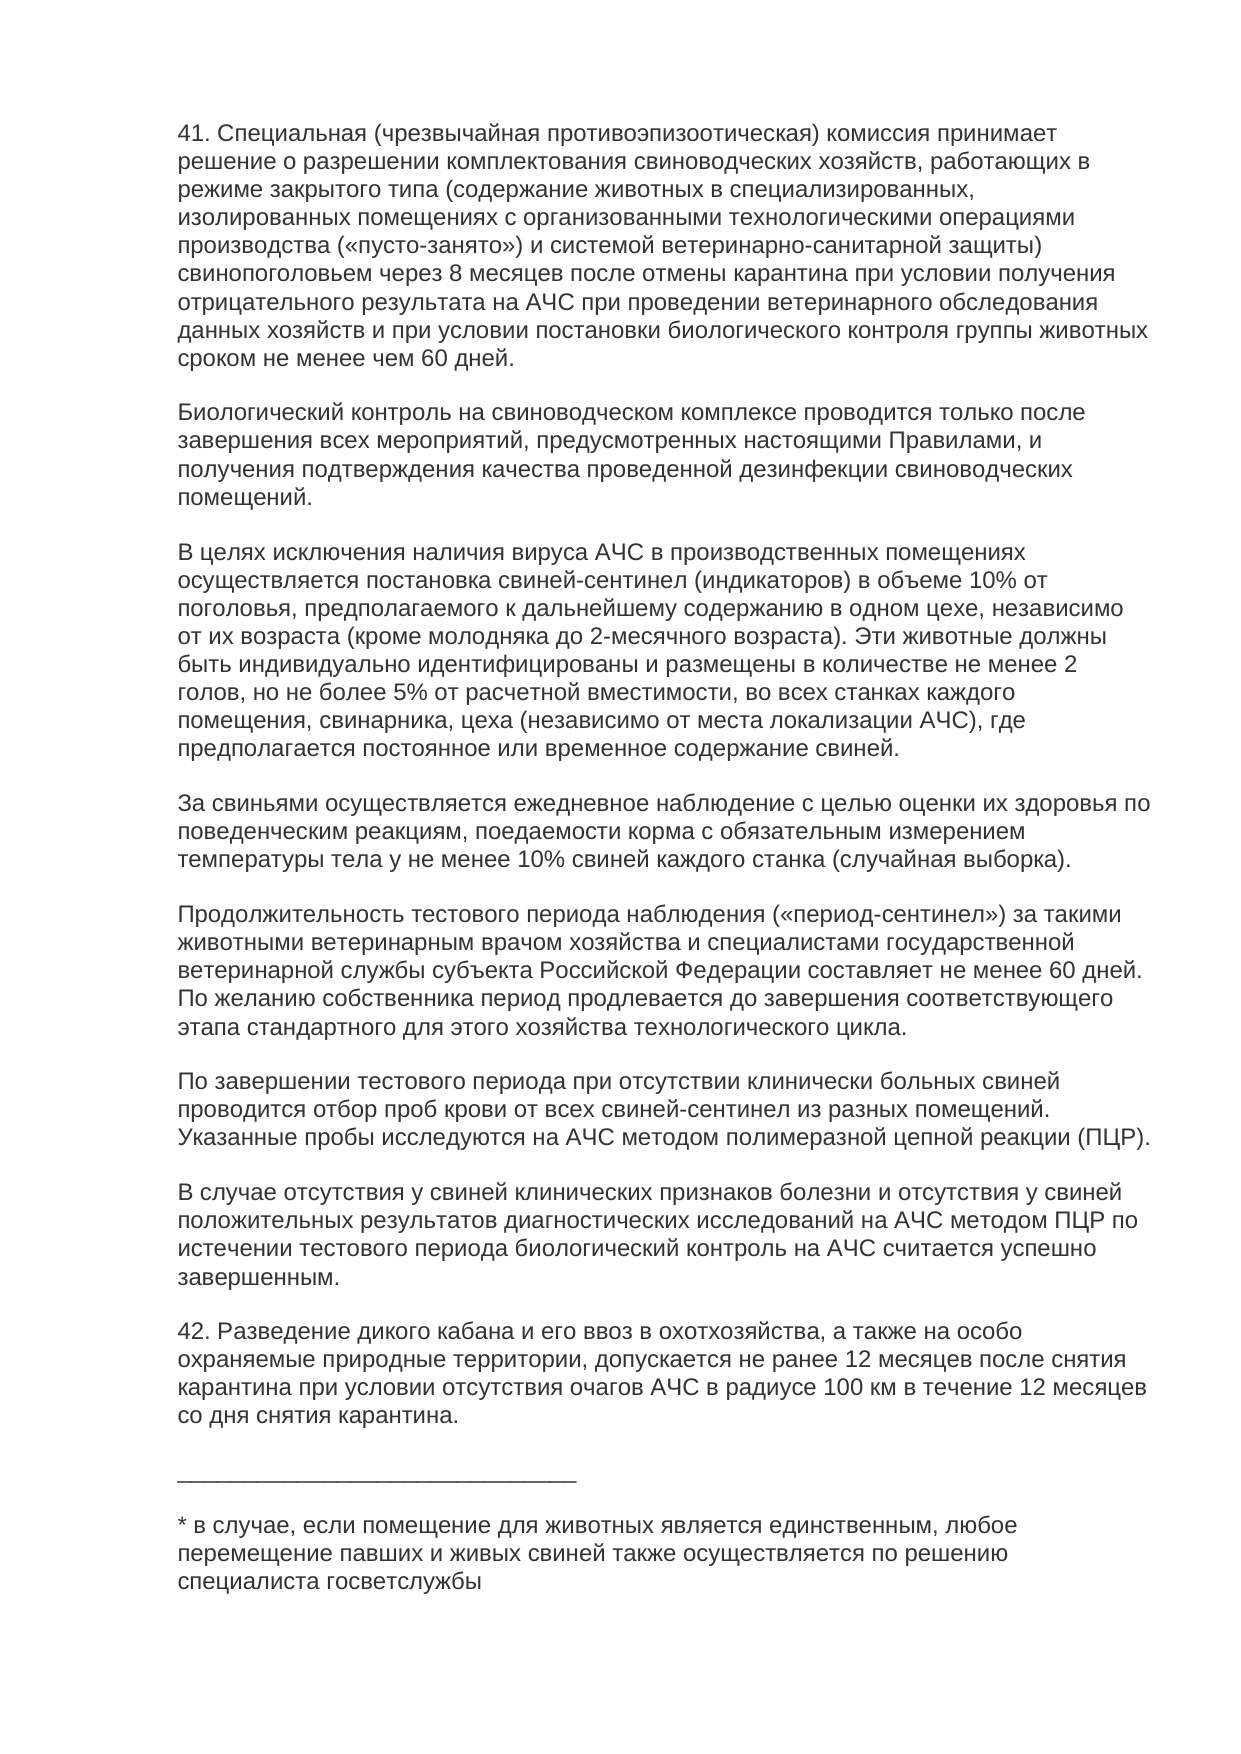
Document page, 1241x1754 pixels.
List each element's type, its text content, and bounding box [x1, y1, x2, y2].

text * в случае, если помещение для животных является единственным, любое перемещение павших и живых свиней также осуществляется по решению специалиста госветслужбы [177, 1510, 1152, 1595]
text 42. Разведение дикого кабана и его ввоз в охотхозяйства, а также на особо охраняемые природные территории, допускается не ранее 12 месяцев после снятия карантина при условии отсутствия очагов АЧС в радиусе 100 км в течение 12 месяцев со дня снятия карантина. [177, 1317, 1152, 1429]
text 41. Специальная (чрезвычайная противоэпизоотическая) комиссия принимает решение о разрешении комплектования свиноводческих хозяйств, работающих в режиме закрытого типа (содержание животных в специализированных, изолированных помещениях с организованными технологическими операциями производства («пусто-занято») и системой ветеринарно-санитарной защиты) свинопоголовьем через 8 месяцев после отмены карантина при условии получения отрицательного результата на АЧС при проведении ветеринарного обследования данных хозяйств и при условии постановки биологического контроля группы животных сроком не менее чем 60 дней. [177, 118, 1152, 371]
text По завершении тестового периода при отсутствии клинически больных свиней проводится отбор проб крови от всех свиней-сентинел из разных помещений. Указанные пробы исследуются на АЧС методом полимеразной цепной реакции (ПЦР). [177, 1067, 1152, 1151]
text ______________________________ [177, 1456, 1152, 1484]
text В целях исключения наличия вируса АЧС в производственных помещениях осуществляется постановка свиней-сентинел (индикаторов) в объеме 10% от поголовья, предполагаемого к дальнейшему содержанию в одном цехе, независимо от их возраста (кроме молодняка до 2-месячного возраста). Эти животные должны быть индивидуально идентифицированы и размещены в количестве не менее 2 голов, но не более 5% от расчетной вместимости, во всех станках каждого помещения, свинарника, цеха (независимо от места локализации АЧС), где предполагается постоянное или временное содержание свиней. [177, 537, 1152, 762]
text Продолжительность тестового периода наблюдения («период-сентинел») за такими животными ветеринарным врачом хозяйства и специалистами государственной ветеринарной службы субъекта Российской Федерации составляет не менее 60 дней. По желанию собственника период продлевается до завершения соответствующего этапа стандартного для этого хозяйства технологического цикла. [177, 899, 1152, 1040]
text Биологический контроль на свиноводческом комплексе проводится только после завершения всех мероприятий, предусмотренных настоящими Правилами, и получения подтверждения качества проведенной дезинфекции свиноводческих помещений. [177, 398, 1152, 510]
text За свиньями осуществляется ежедневное наблюдение с целью оценки их здоровья по поведенческим реакциям, поедаемости корма с обязательным измерением температуры тела у не менее 10% свиней каждого станка (случайная выборка). [177, 788, 1152, 873]
text В случае отсутствия у свиней клинических признаков болезни и отсутствия у свиней положительных результатов диагностических исследований на АЧС методом ПЦР по истечении тестового периода биологический контроль на АЧС считается успешно завершенным. [177, 1177, 1152, 1290]
